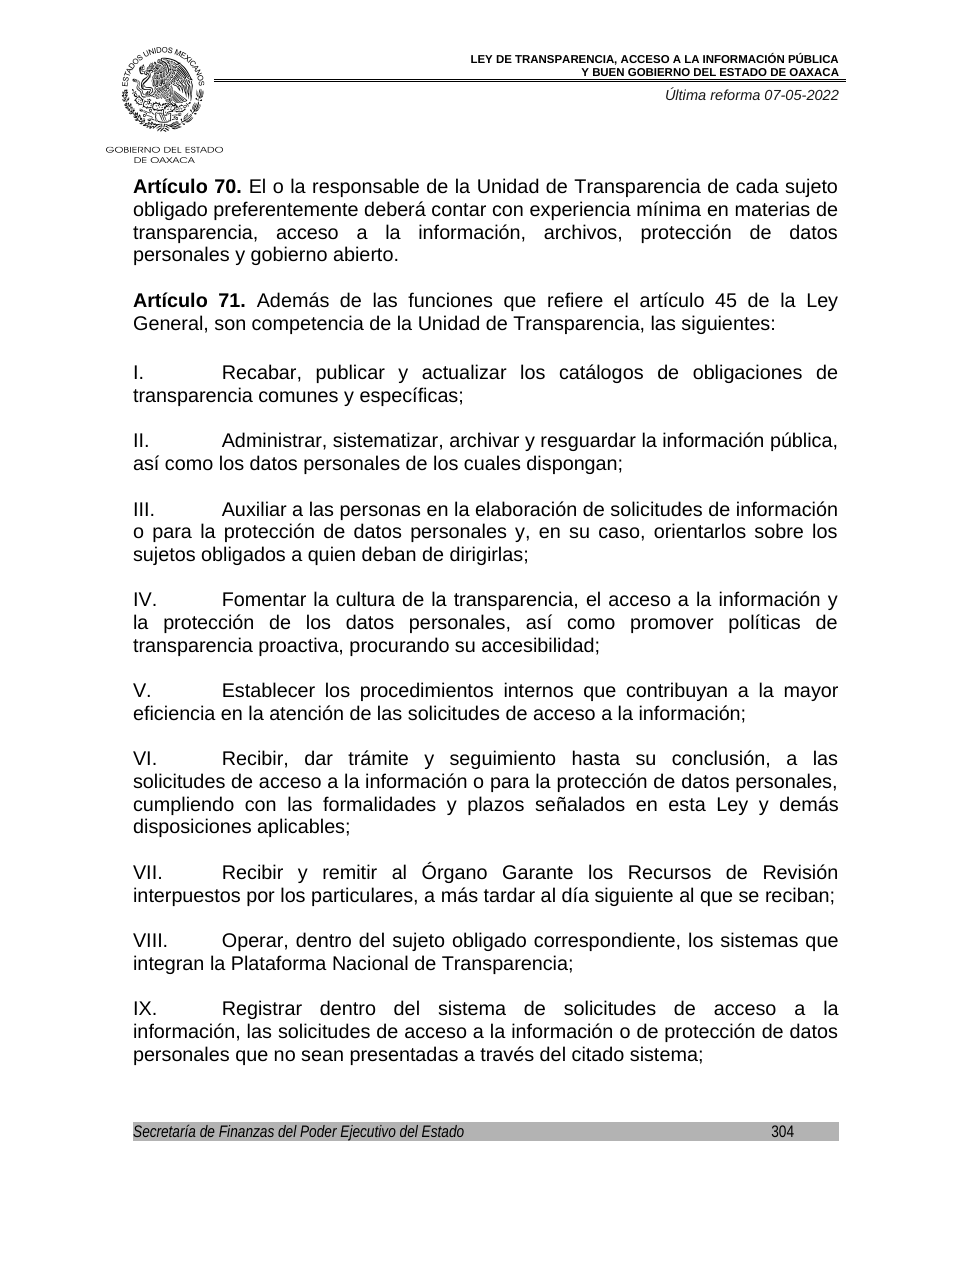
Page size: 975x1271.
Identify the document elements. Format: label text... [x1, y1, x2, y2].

text VI. Recibir, dar trámite y seguimiento hasta su conclusión, a las solicitudes de acceso a la información o para la protección de datos personales, cumpliendo con las formalidades y plazos señalados en esta Ley y demás disposiciones aplicables; [133, 747, 839, 838]
text VII. Recibir y remitir al Órgano Garante los Recursos de Revisión interpuestos por los particulares, a más tardar al día siguiente al que se reciban; [133, 861, 839, 906]
text I. Recabar, publicar y actualizar los catálogos de obligaciones de transparencia comunes y específicas; [133, 361, 839, 407]
text IX. Registrar dentro del sistema de solicitudes de acceso a la información, las solicitudes de acceso a la información o de protección de datos personales que no sean presentadas a través del citado sistema; [133, 997, 839, 1065]
text III. Auxiliar a las personas en la elaboración de solicitudes de información o para la protección de datos personales y, en su caso, orientarlos sobre los sujetos obligados a quien deban de dirigirlas; [133, 497, 839, 566]
picture [103, 44, 226, 166]
text II. Administrar, sistematizar, archivar y resguardar la información pública, así como los datos personales de los cuales dispongan; [133, 429, 839, 475]
text Artículo 70. El o la responsable de la Unidad de Transparencia de cada sujeto obligado preferentemente deberá contar con experiencia mínima en materias de transparencia, acceso a la información, archivos, protección de datos personales y gobierno abierto. [133, 175, 839, 266]
text IV. Fomentar la cultura de la transparencia, el acceso a la información y la protección de los datos personales, así como promover políticas de transparencia proactiva, procurando su accesibilidad; [133, 588, 839, 656]
text Artículo 71. Además de las funciones que refiere el artículo 45 de la Ley General, son competencia de la Unidad de Transparencia, las siguientes: [133, 289, 839, 334]
text VIII. Operar, dentro del sujeto obligado correspondiente, los sistemas que integran la Plataforma Nacional de Transparencia; [133, 929, 839, 974]
text V. Establecer los procedimientos internos que contribuyan a la mayor eficiencia en la atención de las solicitudes de acceso a la información; [133, 679, 839, 724]
